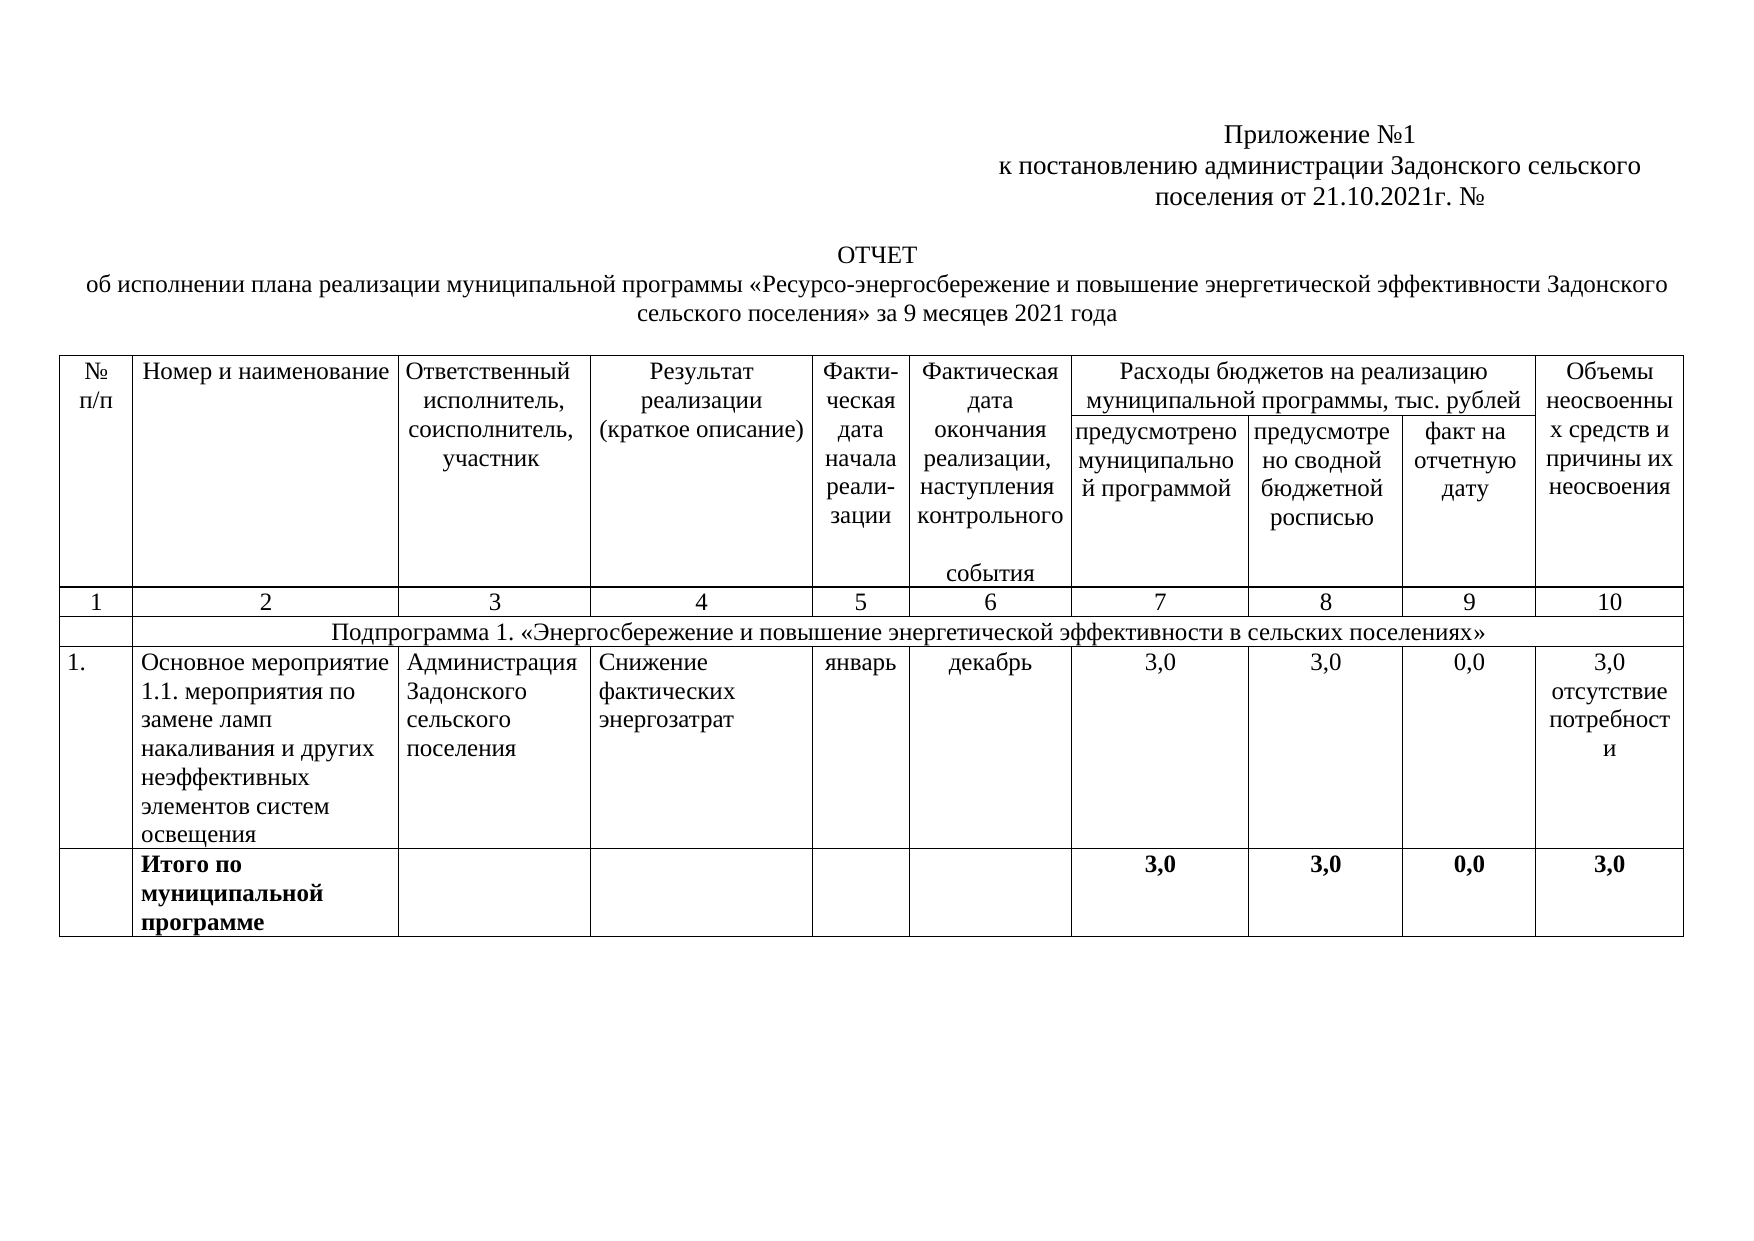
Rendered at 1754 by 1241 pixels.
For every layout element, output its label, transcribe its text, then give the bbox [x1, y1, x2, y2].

table_cell 3 [399, 588, 590, 616]
table_cell 9 [1403, 588, 1535, 616]
text об исполнении плана реализации муниципальной программы «Ресурсо-энергосбережение и повышение энергетической эффективности Задонского сельского поселения» за 9 месяцев 2021 года [59, 269, 1695, 327]
table_cell [60, 849, 132, 936]
table_cell 5 [813, 588, 909, 616]
table_cell [399, 849, 590, 936]
table_header Объемы неосвоенных средств и причины их неосвоения [1536, 356, 1683, 586]
text к постановлению администрации Задонского сельского поселения от 21.10.2021г. № [945, 149, 1695, 212]
table_cell [60, 617, 132, 646]
table_cell 2 [133, 588, 398, 616]
table_cell Основное мероприятие 1.1. мероприятия по замене ламп накаливания и других неэффективных элементов систем освещения [133, 647, 398, 848]
table_cell 3,0 [1249, 647, 1402, 848]
table_cell Подпрограмма 1. «Энергосбережение и повышение энергетической эффективности в сельских поселениях» [133, 617, 1683, 646]
table_cell 1. [60, 647, 132, 848]
table_cell Итого по муниципальной программе [133, 849, 398, 936]
text ОТЧЕТ [59, 240, 1695, 269]
table_cell декабрь [910, 647, 1071, 848]
table_header Расходы бюджетов на реализацию муниципальной программы, тыс. рублей [1072, 356, 1535, 415]
table_cell 3,0 [1249, 849, 1402, 936]
table_cell 0,0 [1403, 647, 1535, 848]
table_cell 3,0 отсутствие потребности [1536, 647, 1683, 848]
table_cell факт на отчетную дату [1403, 416, 1535, 586]
table_cell Администрация Задонского сельского поселения [399, 647, 590, 848]
table_cell 4 [591, 588, 812, 616]
table_cell 1 [60, 588, 132, 616]
table_header Номер и наименование [133, 356, 398, 586]
table_cell 6 [910, 588, 1071, 616]
table_cell предусмотрено сводной бюджетной росписью [1249, 416, 1402, 586]
table_header Ответственный исполнитель, соисполнитель, участник [399, 356, 590, 586]
table_cell 3,0 [1072, 849, 1248, 936]
table_cell Снижение фактических энергозатрат [591, 647, 812, 848]
table_header № п/п [60, 356, 132, 586]
table_cell 8 [1249, 588, 1402, 616]
table_cell 3,0 [1536, 849, 1683, 936]
table_cell январь [813, 647, 909, 848]
table_cell предусмотрено муниципальной программой [1072, 416, 1248, 586]
table_cell 7 [1072, 588, 1248, 616]
table_cell 10 [1536, 588, 1683, 616]
table_header Факти-ческая дата начала реали-зации [813, 356, 909, 586]
table_cell 0,0 [1403, 849, 1535, 936]
text Приложение №1 [945, 118, 1695, 149]
table_cell 3,0 [1072, 647, 1248, 848]
table_cell [813, 849, 909, 936]
table_header Результат реализации (краткое описание) [591, 356, 812, 586]
table_cell [910, 849, 1071, 936]
table_header Фактическая дата окончания реализации, наступления контрольного события [910, 356, 1071, 586]
table_cell [591, 849, 812, 936]
